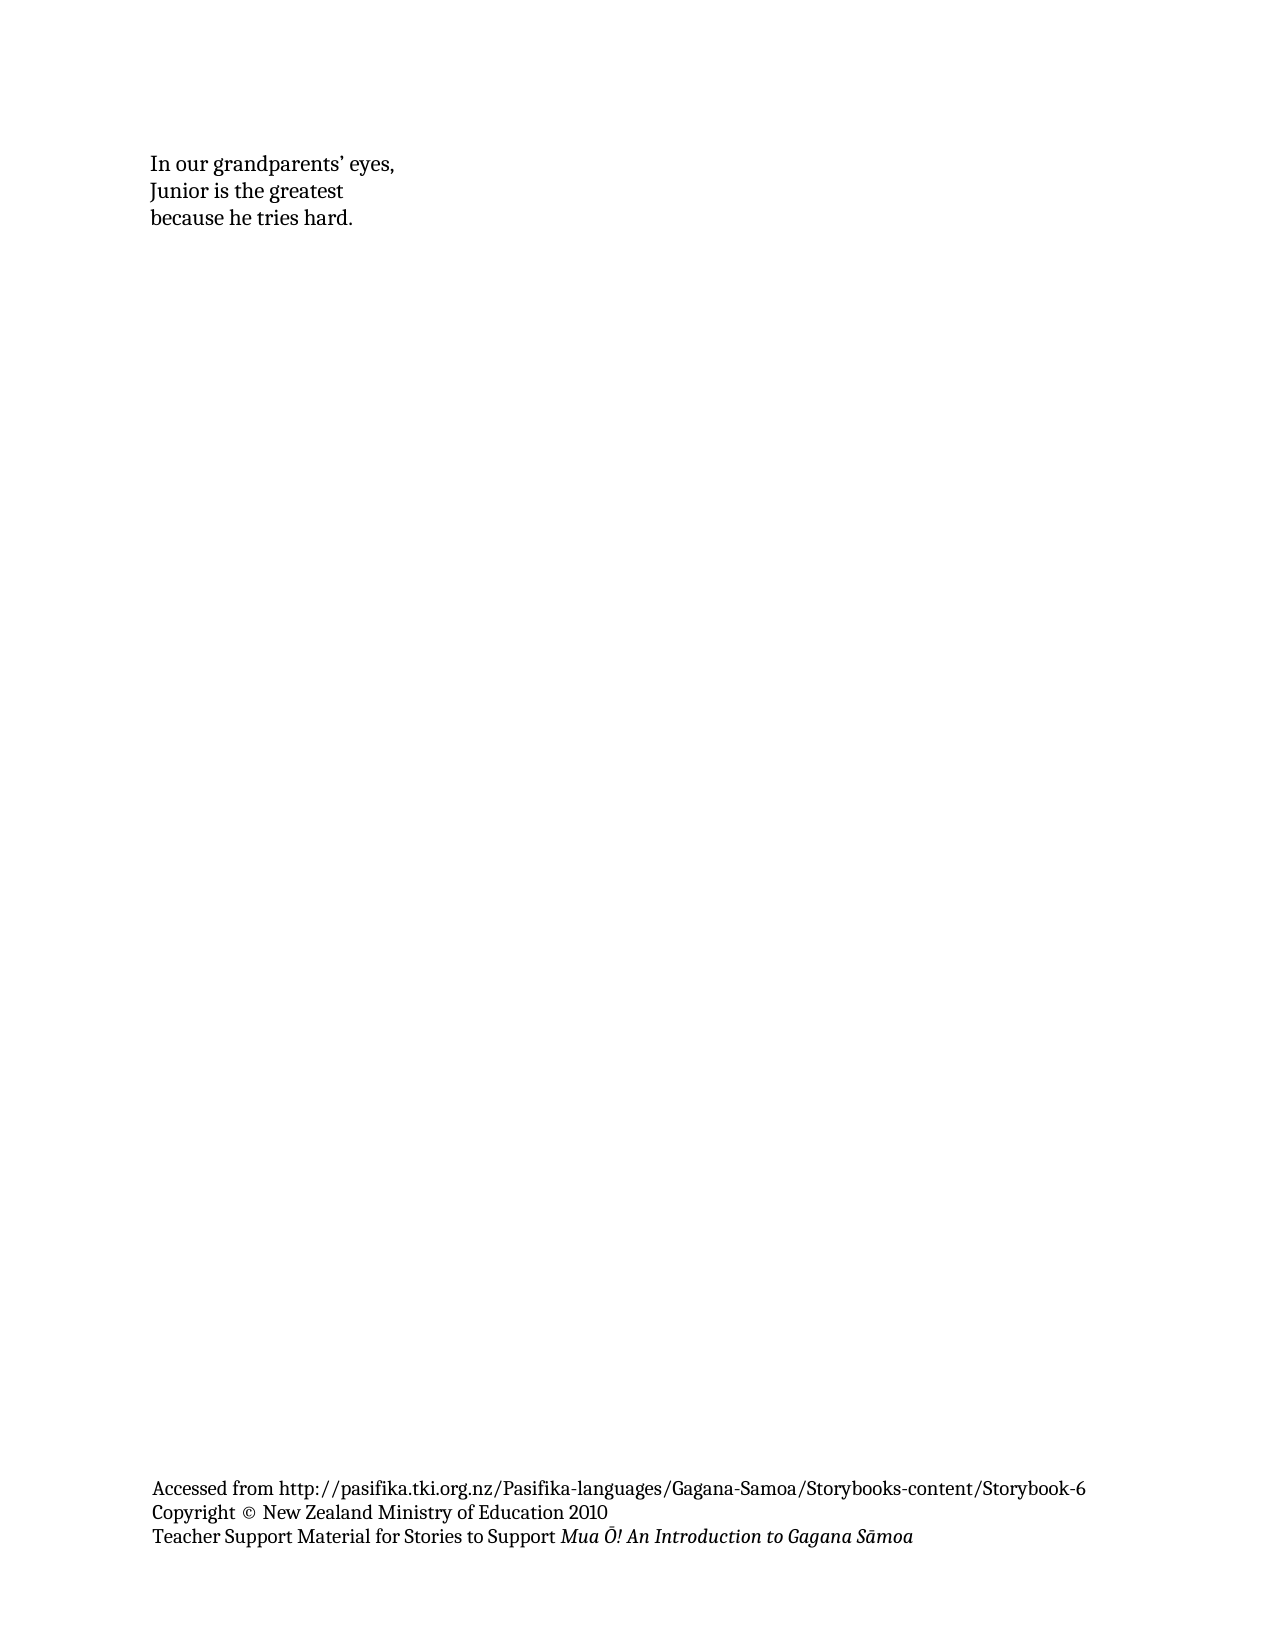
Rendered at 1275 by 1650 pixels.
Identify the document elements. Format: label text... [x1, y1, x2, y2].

text In our grandparents’ eyes, Junior is the greatest because he tries hard. [150, 150, 1125, 231]
